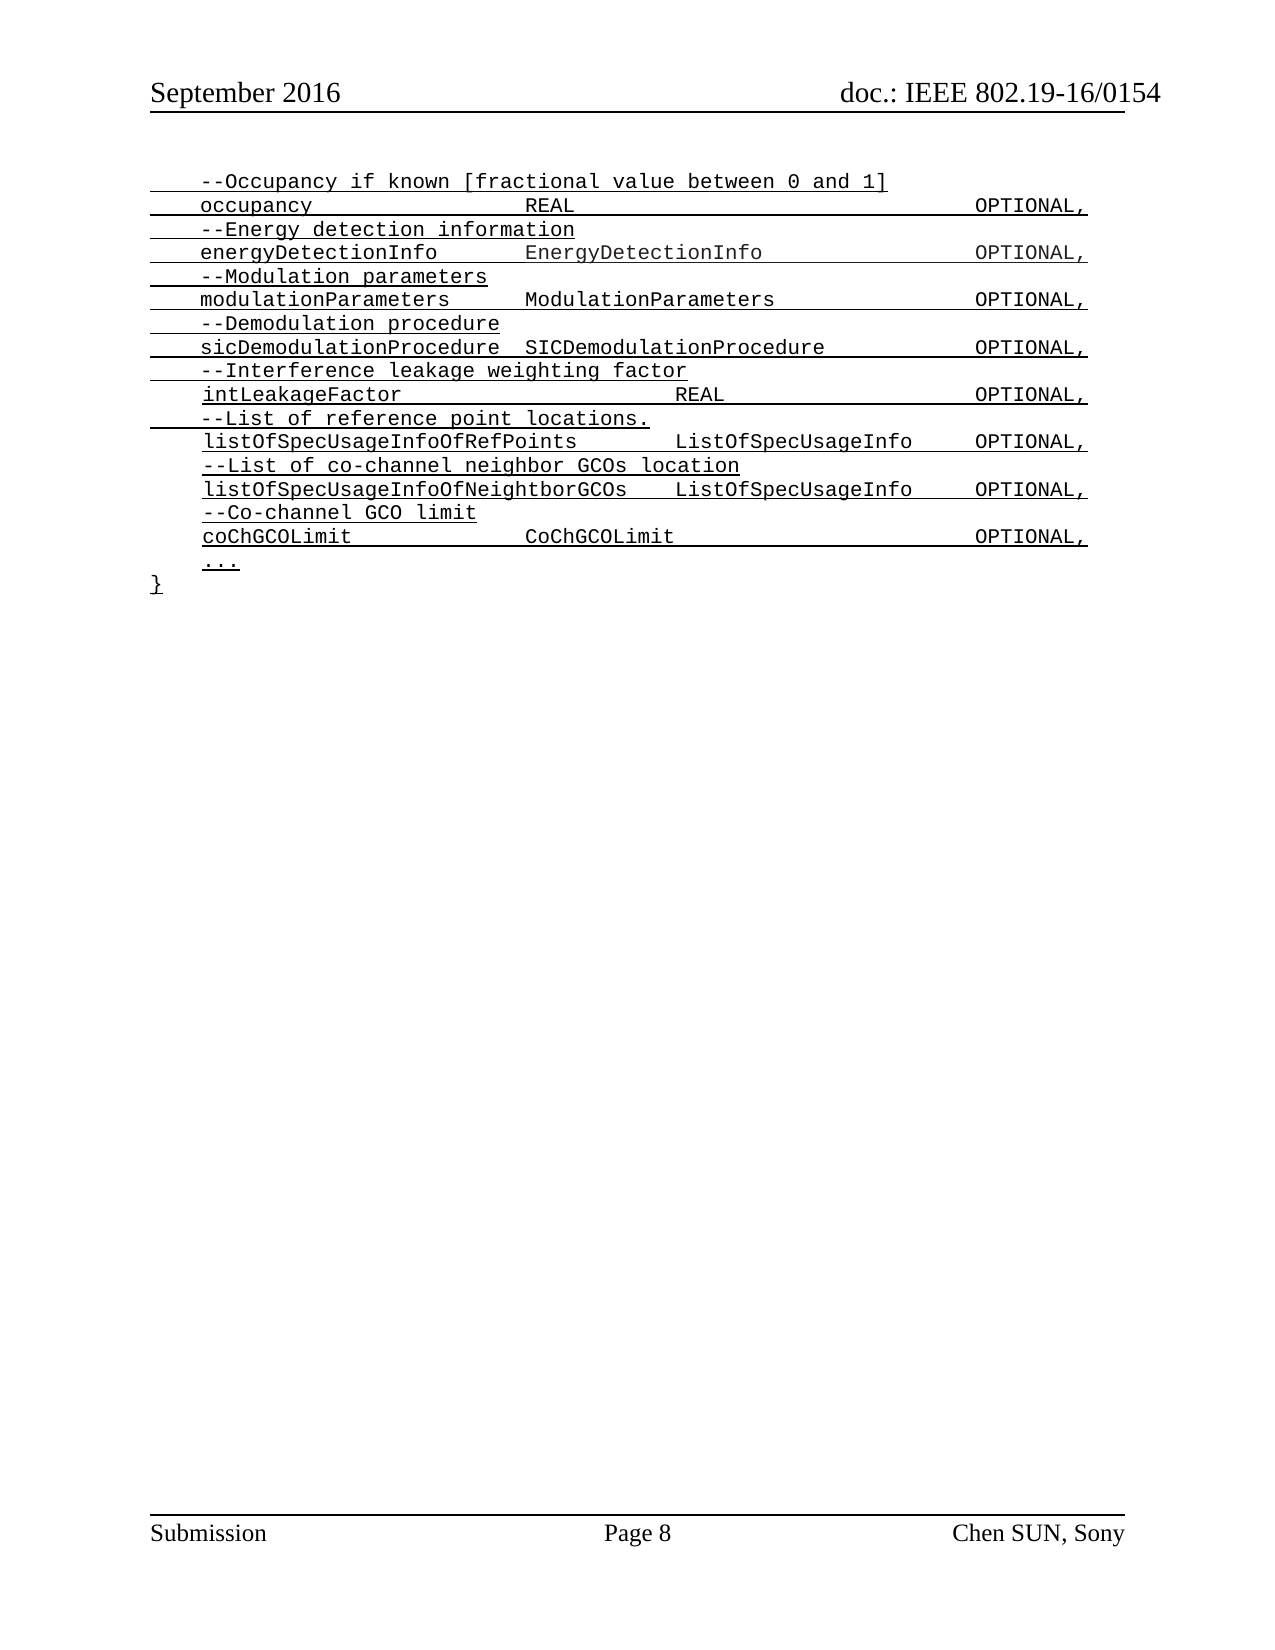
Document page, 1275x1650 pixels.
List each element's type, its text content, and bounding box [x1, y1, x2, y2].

text listOfSpecUsageInfoOfNeightborGCOs ListOfSpecUsageInfo OPTIONAL, [150, 479, 1125, 502]
text coChGCOLimit CoChGCOLimit OPTIONAL, [150, 526, 1125, 549]
text --List of co-channel neighbor GCOs location [150, 455, 1125, 479]
text --Modulation parameters [150, 266, 1125, 289]
text energyDetectionInfo EnergyDetectionInfo OPTIONAL, [150, 242, 1125, 266]
text } [150, 573, 1125, 597]
text --Energy detection information [150, 218, 1125, 242]
text sicDemodulationProcedure SICDemodulationProcedure OPTIONAL, [150, 337, 1125, 360]
text --Co-channel GCO limit [150, 502, 1125, 526]
text --List of reference point locations. [150, 408, 1125, 431]
text --Demodulation procedure [150, 313, 1125, 337]
text modulationParameters ModulationParameters OPTIONAL, [150, 289, 1125, 313]
text --Interference leakage weighting factor [150, 360, 1125, 384]
text occupancy REAL OPTIONAL, [150, 195, 1125, 218]
text intLeakageFactor REAL OPTIONAL, [150, 384, 1125, 408]
text listOfSpecUsageInfoOfRefPoints ListOfSpecUsageInfo OPTIONAL, [150, 431, 1125, 455]
text ... [150, 549, 1125, 573]
text --Occupancy if known [fractional value between 0 and 1] [150, 171, 1125, 195]
